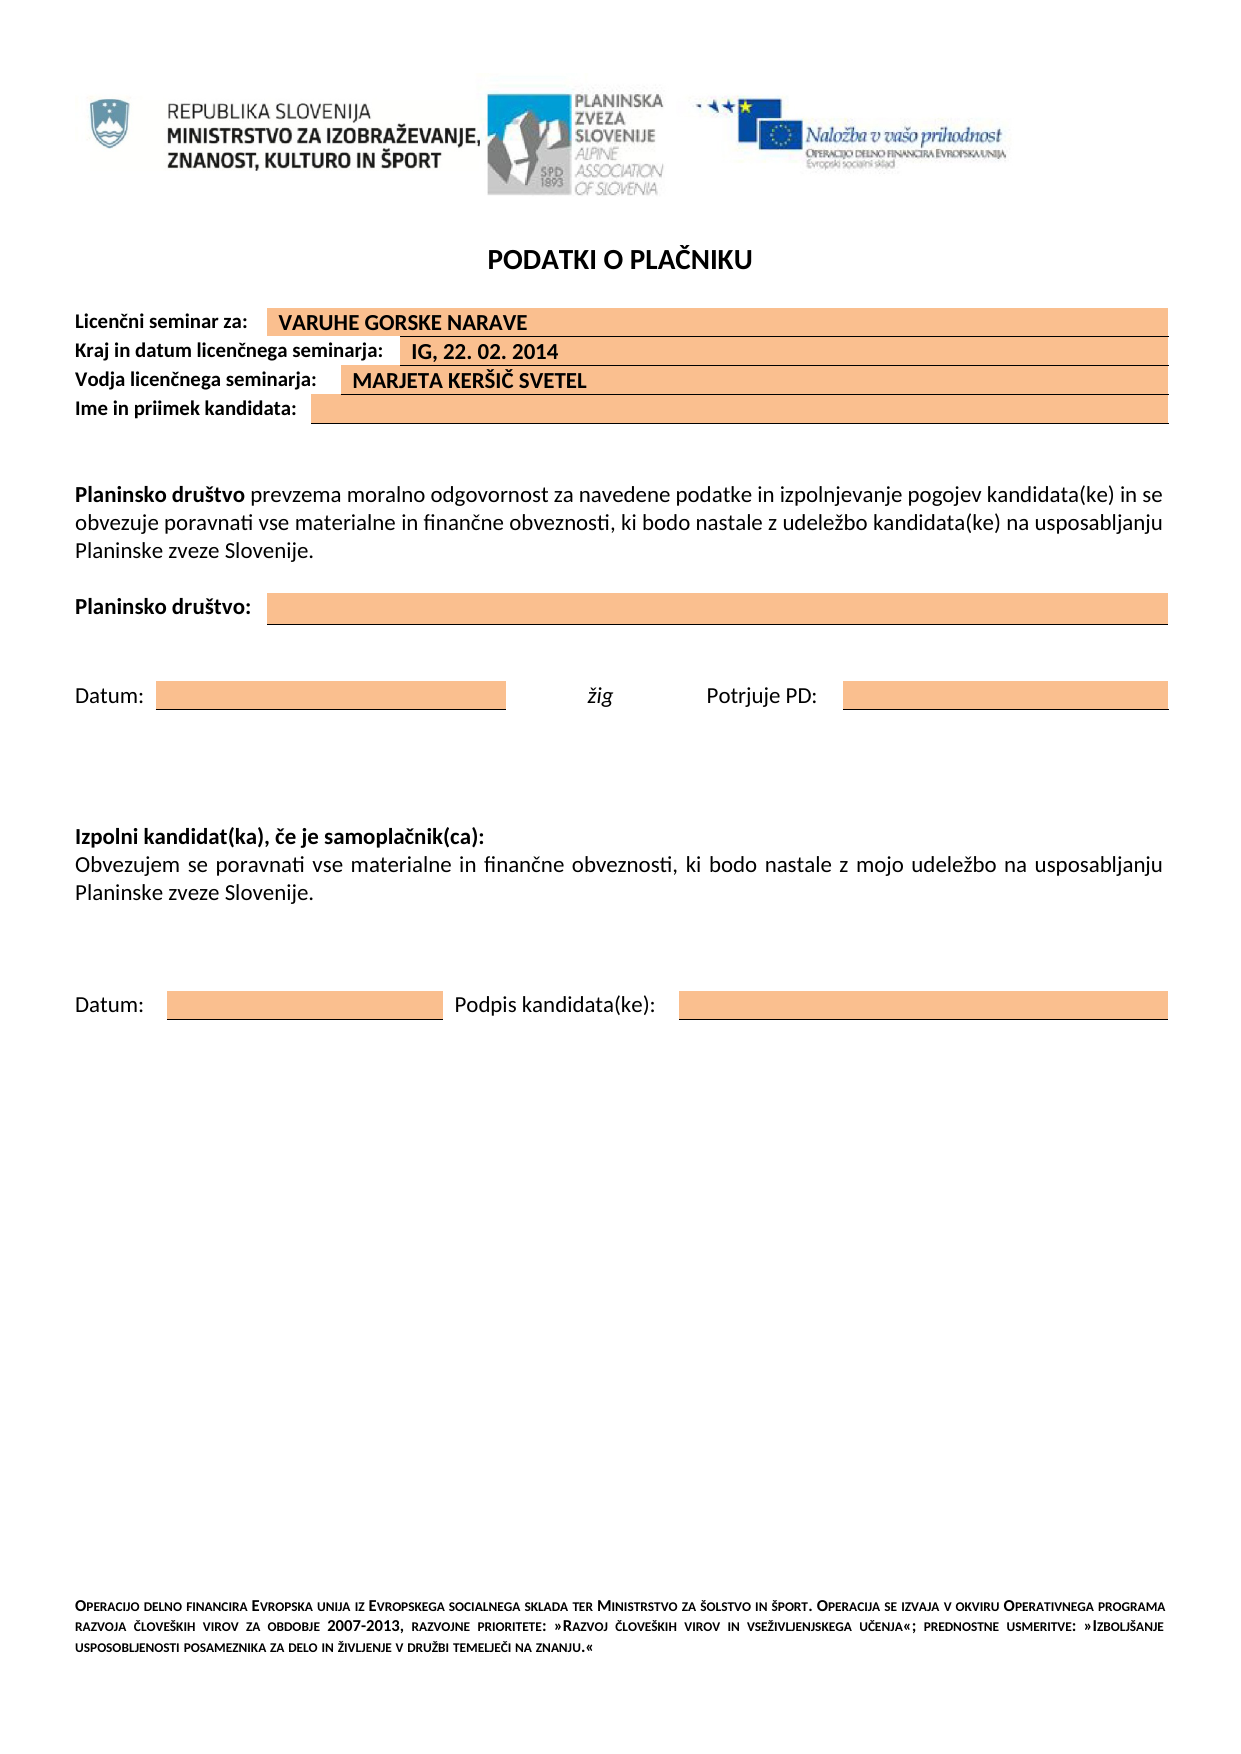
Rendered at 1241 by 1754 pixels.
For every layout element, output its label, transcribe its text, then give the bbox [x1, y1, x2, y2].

table_header [679, 991, 1168, 1019]
table_header Datum: [64, 681, 156, 709]
text Izpolni kandidat(ka), če je samoplačnik(ca): [75, 822, 1165, 851]
table_header VARUHE GORSKE NARAVE [267, 308, 1168, 336]
table_cell Kraj in datum licenčnega seminarja: [64, 336, 400, 365]
text PODATKI O PLAČNIKU [75, 241, 1165, 277]
table_cell MARJETA KERŠIČ SVETEL [341, 365, 1168, 394]
table_cell Ime in priimek kandidata: [64, 394, 311, 423]
text Planinsko društvo prevzema moralno odgovornost za navedene podatke in izpolnjevanje pogojev kandidata(ke) in se obvezuje poravnati vse materialne in finančne obveznosti, ki bodo nastale z udeležbo kandidata(ke) na usposabljanju Planinske zveze Slovenije. [75, 480, 1165, 564]
table_header Datum: [64, 991, 167, 1019]
table_header [267, 593, 1168, 624]
table_header [156, 681, 506, 709]
table_header [167, 991, 443, 1019]
picture [75, 73, 1021, 217]
table_header Podpis kandidata(ke): [443, 991, 679, 1019]
table_header Planinsko društvo: [64, 593, 267, 624]
table_cell [311, 394, 1168, 423]
table_header Licenčni seminar za: [64, 308, 267, 336]
table_cell IG, 22. 02. 2014 [400, 337, 1168, 365]
table_header [843, 681, 1168, 709]
text Obvezujem se poravnati vse materialne in finančne obveznosti, ki bodo nastale z mojo udeležbo na usposabljanju Planinske zveze Slovenije. [75, 851, 1165, 907]
table_header žig [506, 681, 695, 709]
table_cell Vodja licenčnega seminarja: [64, 365, 341, 394]
table_header Potrjuje PD: [695, 681, 843, 709]
